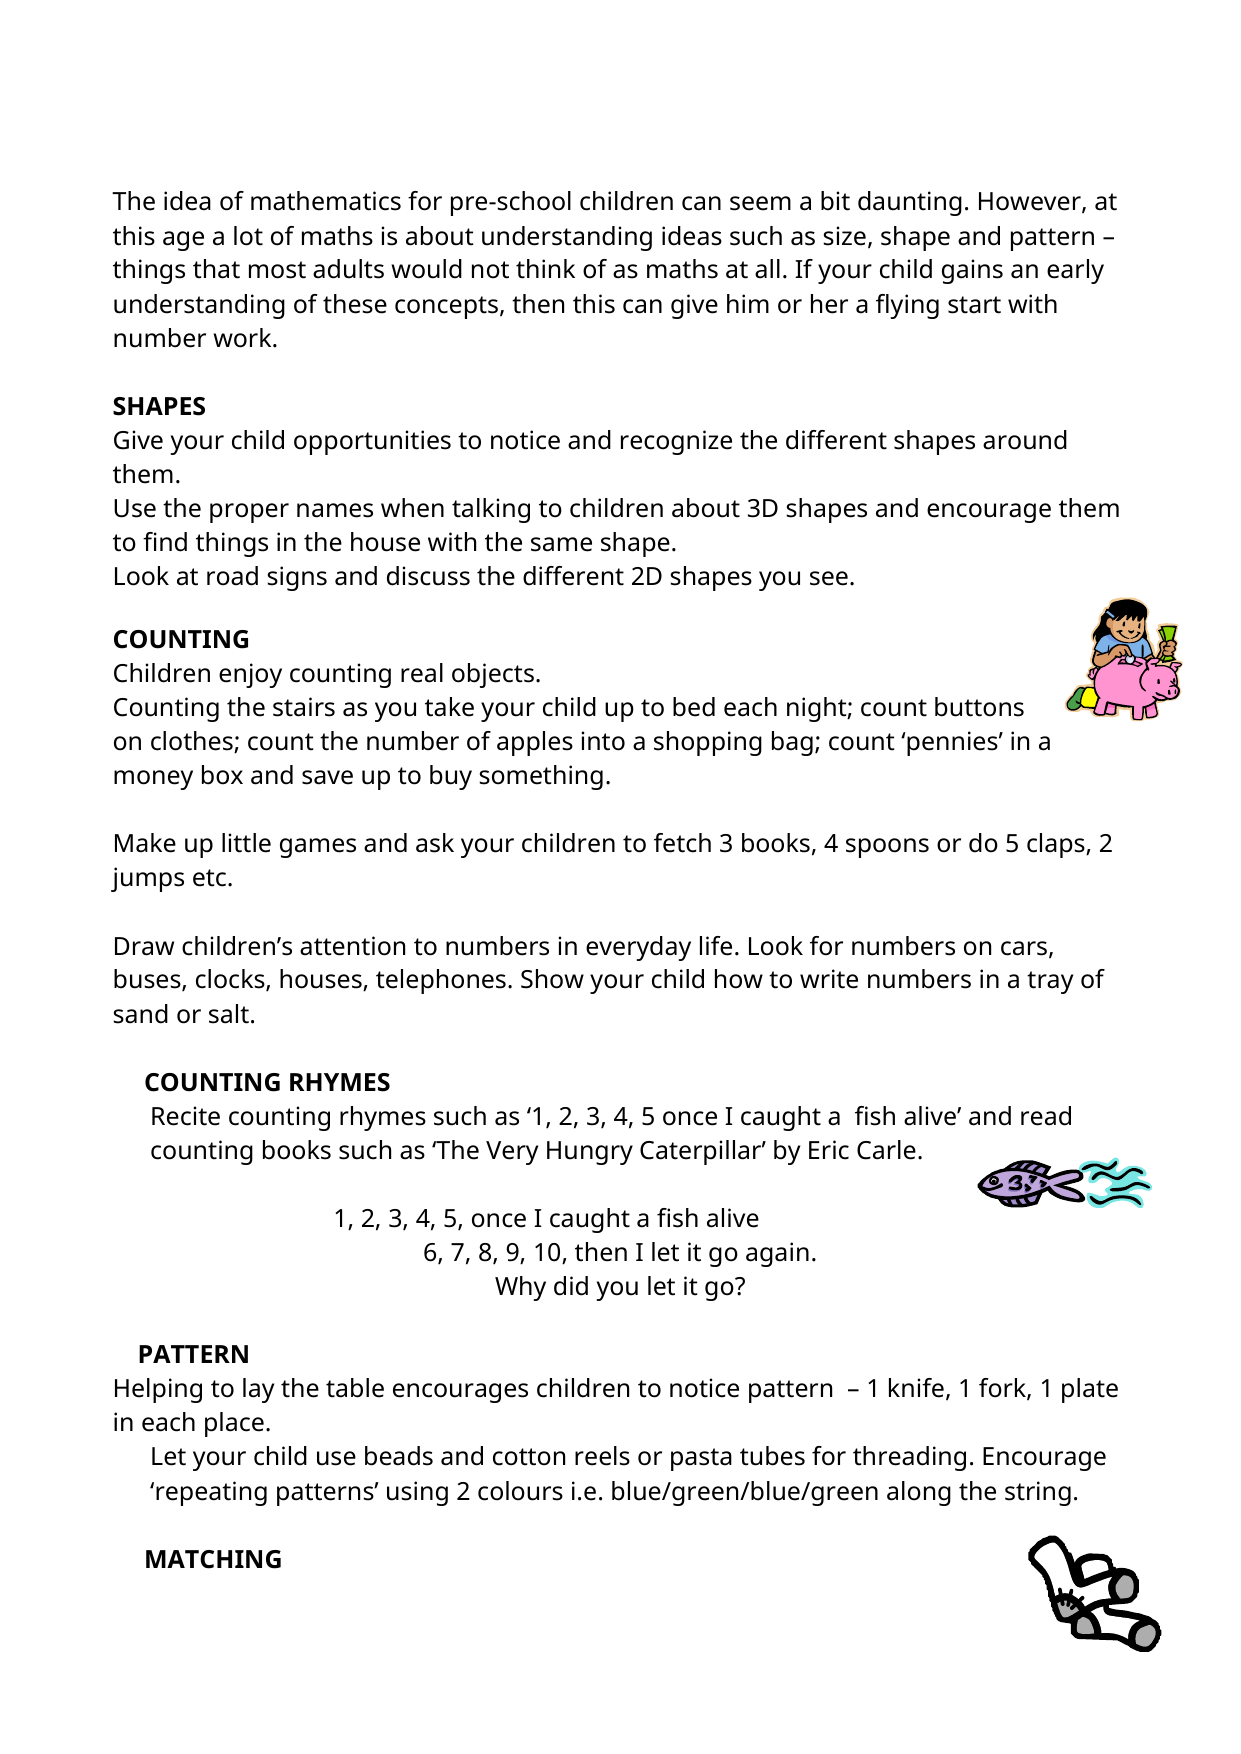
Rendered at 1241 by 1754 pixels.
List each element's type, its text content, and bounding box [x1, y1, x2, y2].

text PATTERN [112, 1337, 1128, 1371]
text The idea of mathematics for pre-school children can seem a bit daunting. However, at this age a lot of maths is about understanding ideas such as size, shape and pattern – things that most adults would not think of as maths at all. If your child gains an early understanding of these concepts, then this can give him or her a flying start with number work. [112, 184, 1128, 354]
text Helping to lay the table encourages children to notice pattern – 1 knife, 1 fork, 1 plate in each place. [112, 1371, 1128, 1439]
text 6, 7, 8, 9, 10, then I let it go again. [112, 1235, 1128, 1269]
text Draw children’s attention to numbers in everyday life. Look for numbers on cars, buses, clocks, houses, telephones. Show your child how to write numbers in a tray of sand or salt. [112, 928, 1128, 1030]
text SHAPES [112, 388, 1128, 422]
text COUNTING RHYMES [137, 1064, 1128, 1098]
text Use the proper names when talking to children about 3D shapes and encourage them to find things in the house with the same shape. [112, 491, 1128, 559]
text Look at road signs and discuss the different 2D shapes you see. [112, 559, 1128, 593]
text Counting the stairs as you take your child up to bed each night; count buttons on clothes; count the number of apples into a shopping bag; count ‘pennies’ in a money box and save up to buy something. [112, 690, 1128, 792]
text Children enjoy counting real objects. [112, 656, 1091, 690]
text 1, 2, 3, 4, 5, once I caught a fish alive [112, 1201, 1128, 1235]
text Make up little games and ask your children to fetch 3 books, 4 spoons or do 5 claps, 2 jumps etc. [112, 826, 1128, 894]
text COUNTING [112, 622, 1098, 656]
text Let your child use beads and cotton reels or pasta tubes for threading. Encourage ‘repeating patterns’ using 2 colours i.e. blue/green/blue/green along the string. [150, 1439, 1128, 1507]
text Recite counting rhymes such as ‘1, 2, 3, 4, 5 once I caught a fish alive’ and read counting books such as ‘The Very Hungry Caterpillar’ by Eric Carle. [150, 1098, 1128, 1167]
text MATCHING [1063, 1541, 1128, 1568]
text Why did you let it go? [112, 1269, 1128, 1303]
text MATCHING [137, 1541, 1041, 1575]
text Give your child opportunities to notice and recognize the different shapes around them. [112, 422, 1128, 491]
